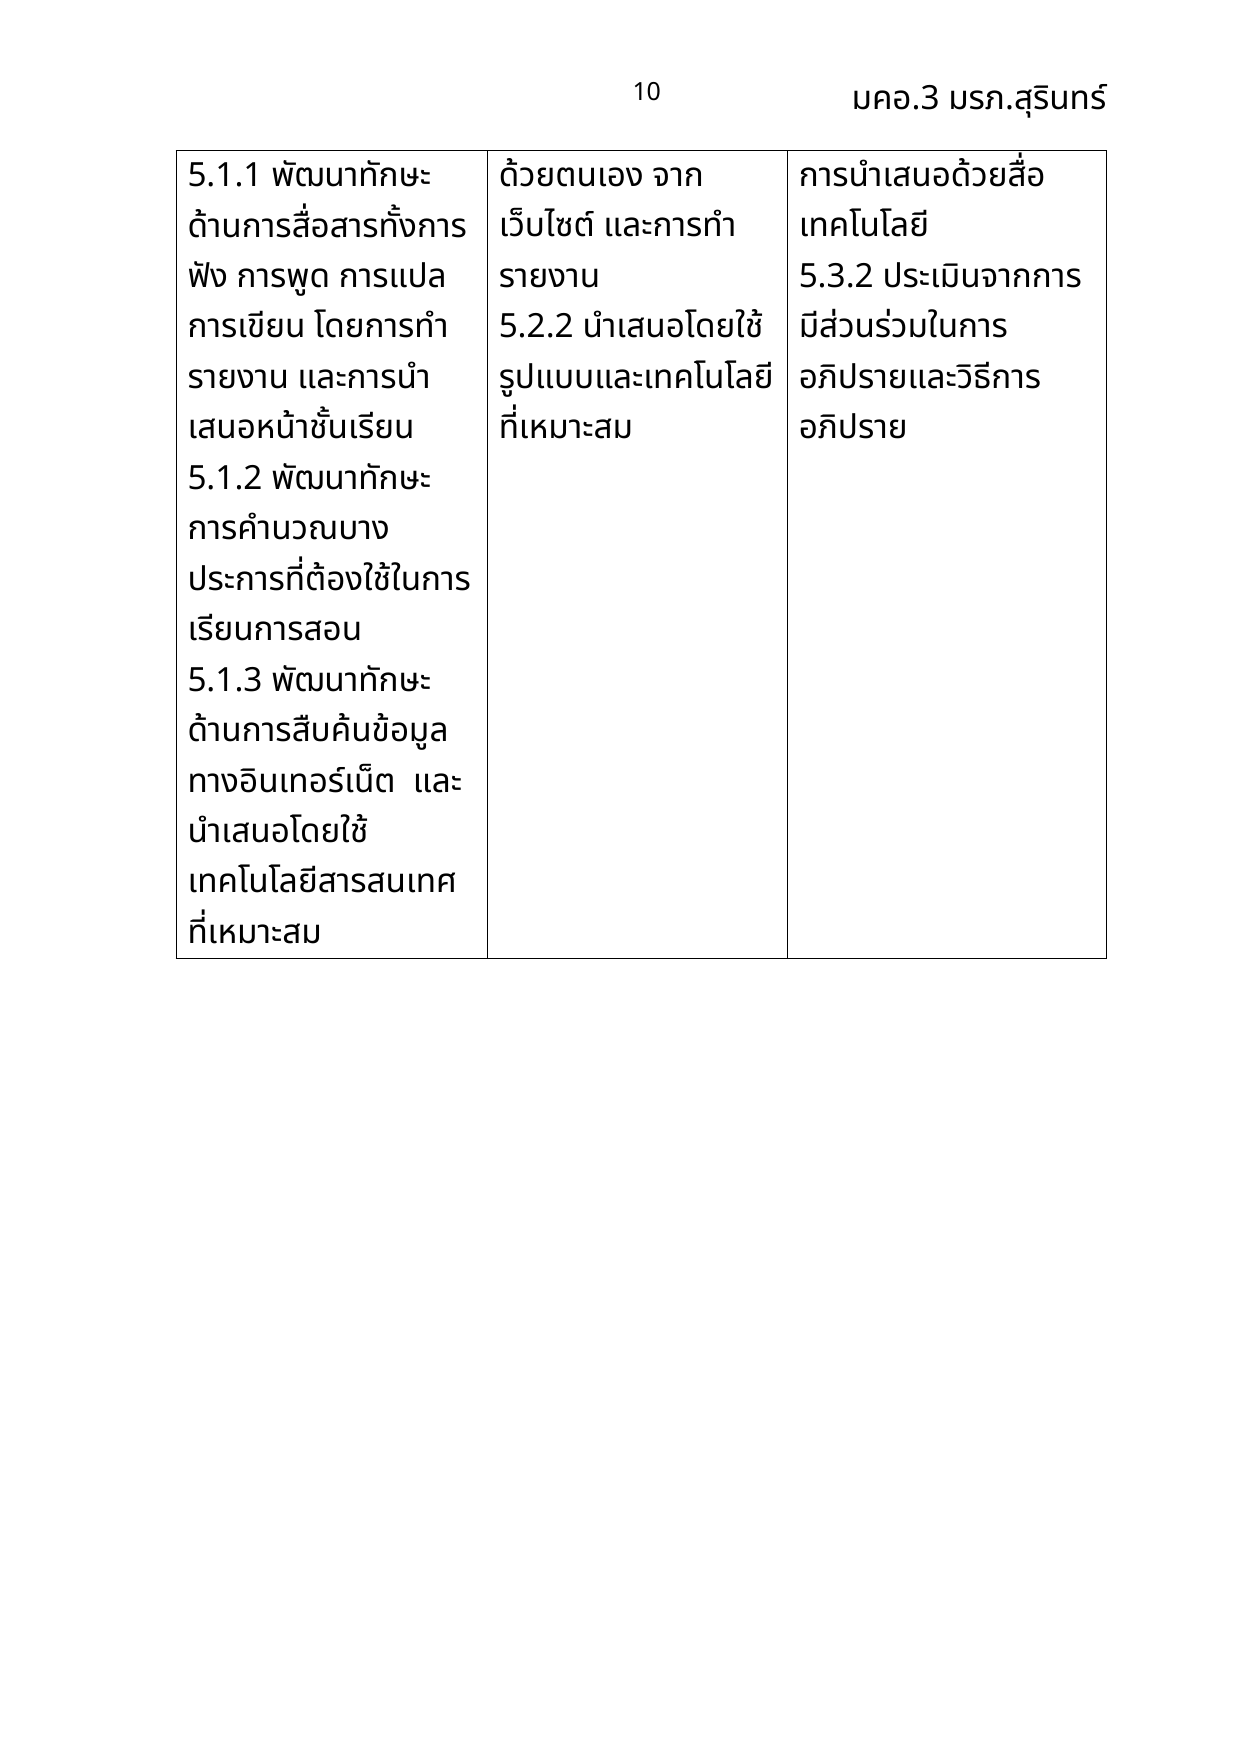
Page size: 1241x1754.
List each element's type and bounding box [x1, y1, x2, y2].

table_cell [488, 151, 787, 958]
table_cell [788, 151, 1106, 958]
table_cell [177, 151, 487, 958]
